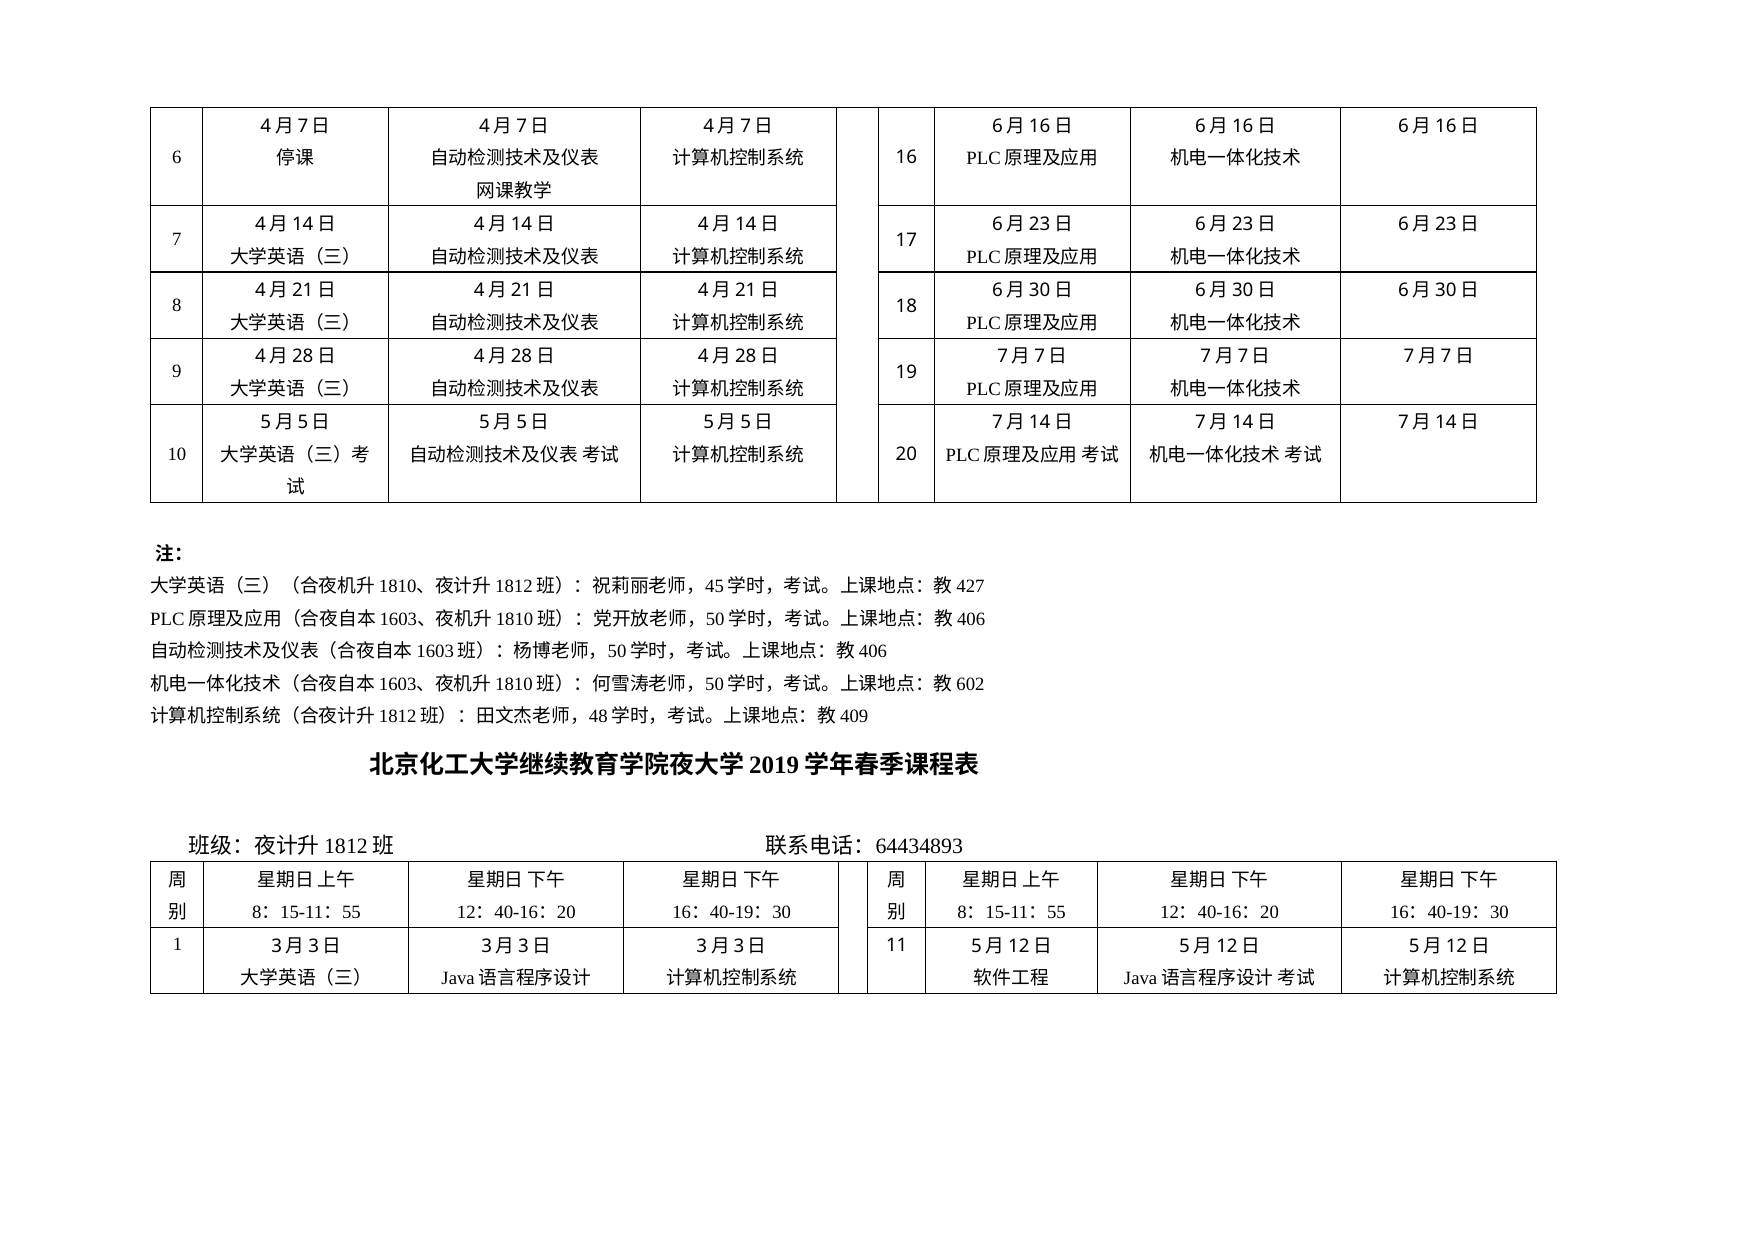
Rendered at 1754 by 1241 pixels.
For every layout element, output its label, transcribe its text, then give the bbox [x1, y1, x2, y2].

table_header 星期日 下午 16：40-19：30 [624, 862, 838, 927]
table_cell 18 [879, 273, 934, 337]
text 大学英语（三）（合夜机升1810、夜计升1812班）：祝莉丽老师，45学时，考试。上课地点：教427 [150, 568, 1604, 601]
table_cell 5月5日 大学英语（三）考试 [203, 405, 388, 502]
table_header 星期日 上午 8：15-11：55 [204, 862, 408, 927]
text 北京化工大学继续教育学院夜大学2019学年春季课程表 [150, 731, 1604, 796]
table_header 周别 [868, 862, 925, 927]
table_cell 6月30日 PLC原理及应用 [935, 273, 1130, 337]
text 自动检测技术及仪表（合夜自本1603班）：杨博老师，50学时，考试。上课地点：教406 [150, 633, 1604, 666]
text 机电一体化技术（合夜自本1603、夜机升1810班）：何雪涛老师，50学时，考试。上课地点：教602 [150, 666, 1604, 698]
table_cell 6月23日 [1341, 206, 1536, 271]
table_cell 4月21日 计算机控制系统 [641, 273, 836, 337]
text 注： [150, 536, 1604, 568]
table_cell 4月14日 自动检测技术及仪表 [389, 206, 640, 271]
table_cell 7月14日 PLC原理及应用 考试 [935, 405, 1130, 502]
table_cell 3月3日 大学英语（三） [204, 928, 408, 993]
table_header 周别 [151, 862, 203, 927]
table_cell 4月7日 停课 [203, 108, 388, 205]
table_cell 5月12日 Java语言程序设计 考试 [1098, 928, 1341, 993]
table_cell 5月5日 计算机控制系统 [641, 405, 836, 502]
table_cell 7月7日 [1341, 339, 1536, 403]
table_cell 6月16日 [1341, 108, 1536, 205]
table_cell 10 [151, 405, 202, 502]
table_header 星期日 上午 8：15-11：55 [926, 862, 1097, 927]
text 班级：夜计升1812班 联系电话：64434893 [150, 828, 1604, 861]
table_cell 9 [151, 339, 202, 403]
table_cell 7月14日 机电一体化技术 考试 [1131, 405, 1340, 502]
table_cell 4月21日 大学英语（三） [203, 273, 388, 337]
table_header 星期日 下午 16：40-19：30 [1342, 862, 1556, 927]
table_cell 4月7日 自动检测技术及仪表 网课教学 [389, 108, 640, 205]
table_cell 4月14日 大学英语（三） [203, 206, 388, 271]
text PLC原理及应用（合夜自本1603、夜机升1810班）：党开放老师，50学时，考试。上课地点：教406 [150, 601, 1604, 633]
table_header 星期日 下午 12：40-16：20 [1098, 862, 1341, 927]
table_cell 6月23日 机电一体化技术 [1131, 206, 1340, 271]
table_cell 4月14日 计算机控制系统 [641, 206, 836, 271]
table_cell 4月28日 大学英语（三） [203, 339, 388, 403]
table_cell 4月28日 计算机控制系统 [641, 339, 836, 403]
table_cell 6 [151, 108, 202, 205]
table_cell 19 [879, 339, 934, 403]
table_cell 4月21日 自动检测技术及仪表 [389, 273, 640, 337]
table_cell 11 [868, 928, 925, 993]
table_cell 7月7日 机电一体化技术 [1131, 339, 1340, 403]
table_cell 5月5日 自动检测技术及仪表 考试 [389, 405, 640, 502]
table_cell 5月12日 软件工程 [926, 928, 1097, 993]
table_header [839, 862, 867, 993]
table_cell 6月16日 PLC原理及应用 [935, 108, 1130, 205]
table_cell 16 [879, 108, 934, 205]
table_cell 3月3日 计算机控制系统 [624, 928, 838, 993]
table_cell 4月28日 自动检测技术及仪表 [389, 339, 640, 403]
table_cell 1 [151, 928, 203, 993]
table_cell 7月7日 PLC原理及应用 [935, 339, 1130, 403]
table_cell 7 [151, 206, 202, 271]
table_header 星期日 下午 12：40-16：20 [409, 862, 623, 927]
table_cell 8 [151, 273, 202, 337]
text 计算机控制系统（合夜计升1812班）：田文杰老师，48学时，考试。上课地点：教409 [150, 698, 1604, 731]
table_cell 3月3日 Java语言程序设计 [409, 928, 623, 993]
table_cell 6月23日 PLC原理及应用 [935, 206, 1130, 271]
table_cell 7月14日 [1341, 405, 1536, 502]
table_cell 17 [879, 206, 934, 271]
table_cell 20 [879, 405, 934, 502]
table_cell 5月12日 计算机控制系统 [1342, 928, 1556, 993]
table_cell 6月30日 [1341, 273, 1536, 337]
table_cell 6月30日 机电一体化技术 [1131, 273, 1340, 337]
table_cell 4月7日 计算机控制系统 [641, 108, 836, 205]
table_cell 6月16日 机电一体化技术 [1131, 108, 1340, 205]
